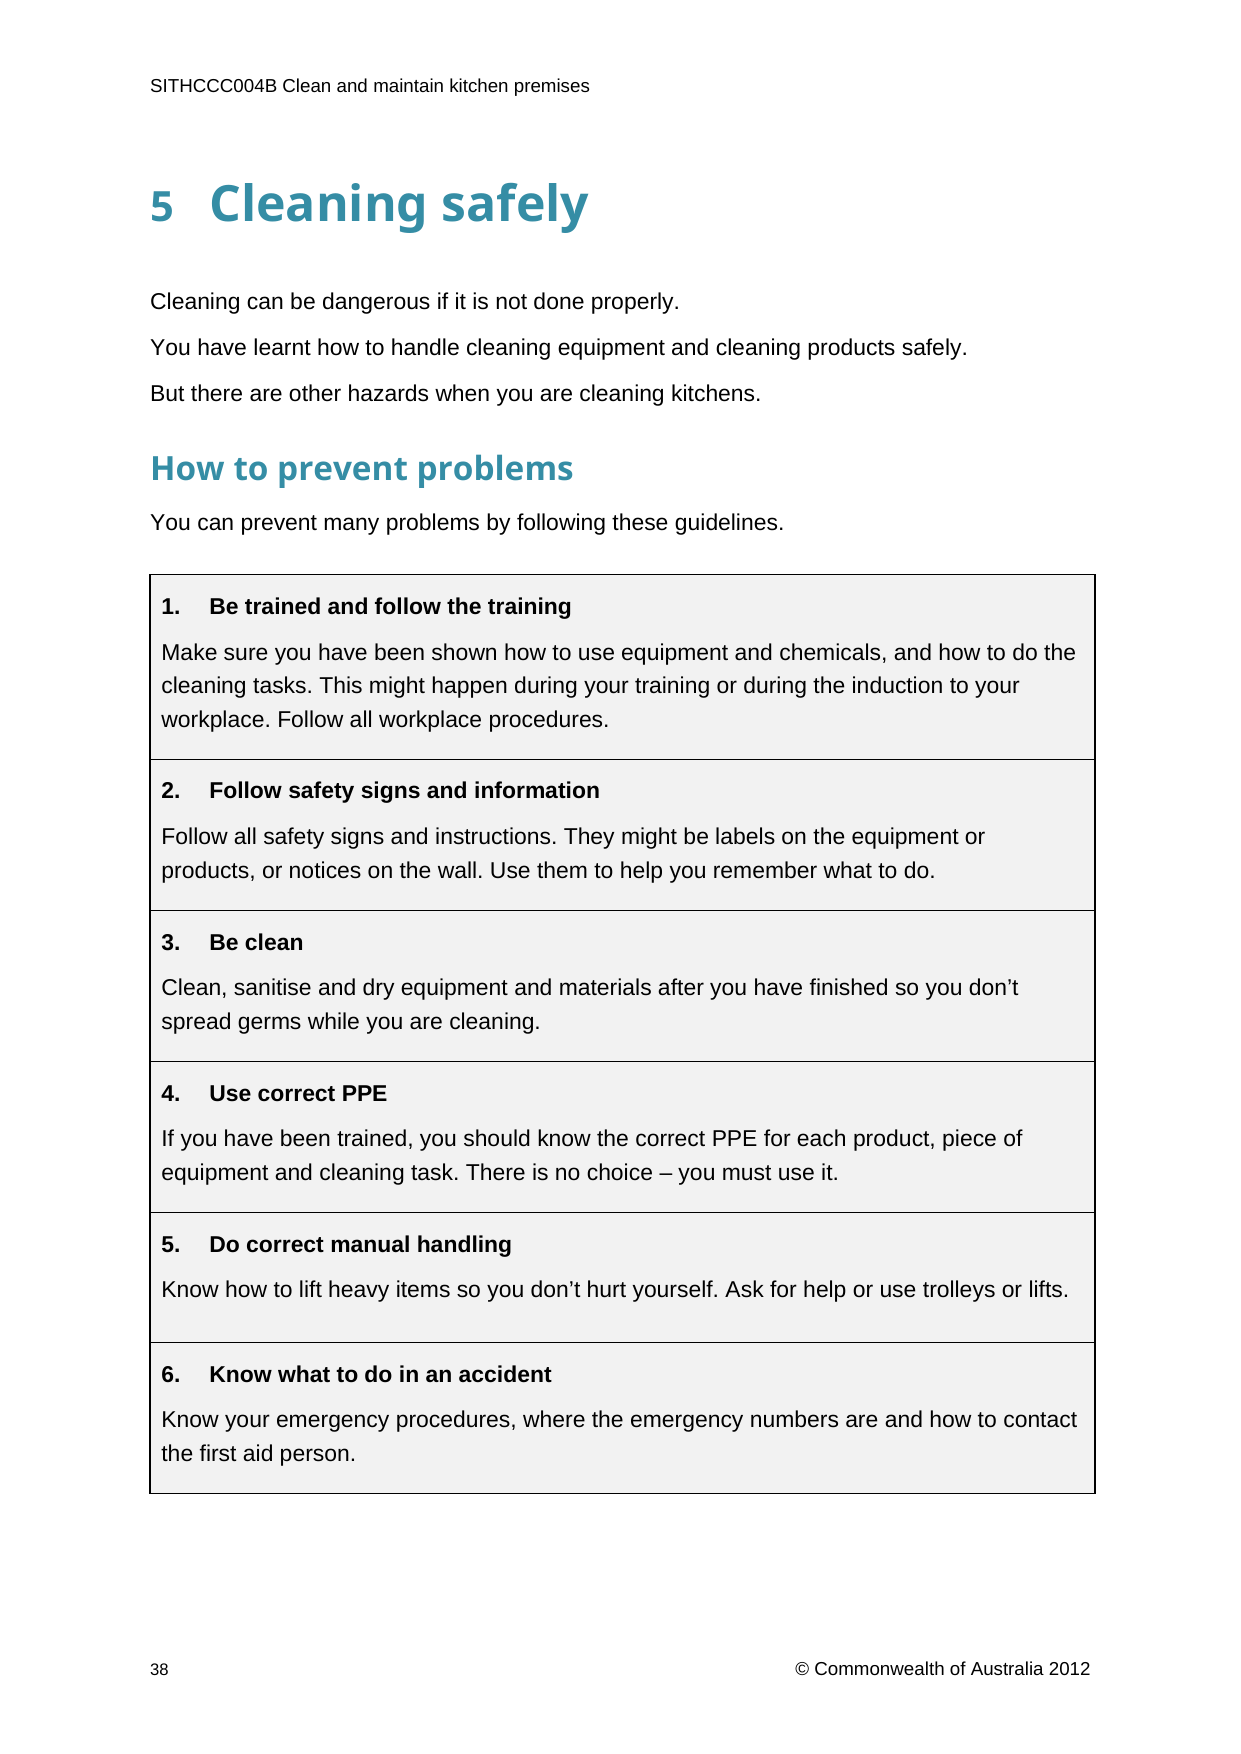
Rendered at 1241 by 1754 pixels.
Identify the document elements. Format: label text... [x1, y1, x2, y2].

subtitle 5 Cleaning safely [150, 174, 1090, 233]
text Cleaning can be dangerous if it is not done properly. [150, 283, 1090, 316]
table_cell 2. Follow safety signs and information Follow all safety signs and instructions. They might be labels on the equipment or products, or notices on the wall. Use them to help you remember what to do. [151, 760, 1094, 910]
table_cell 5. Do correct manual handling Know how to lift heavy items so you don’t hurt yourself. Ask for help or use trolleys or lifts. [151, 1213, 1094, 1342]
table_header 1. Be trained and follow the training Make sure you have been shown how to use equipment and chemicals, and how to do the cleaning tasks. This might happen during your training or during the induction to your workplace. Follow all workplace procedures. [151, 575, 1094, 759]
table_cell 6. Know what to do in an accident Know your emergency procedures, where the emergency numbers are and how to contact the first aid person. [151, 1343, 1094, 1493]
text You can prevent many problems by following these guidelines. [150, 503, 1090, 537]
table_cell 4. Use correct PPE If you have been trained, you should know the correct PPE for each product, piece of equipment and cleaning task. There is no choice – you must use it. [151, 1062, 1094, 1212]
text How to prevent problems [150, 445, 1090, 491]
text But there are other hazards when you are cleaning kitchens. [150, 374, 1090, 408]
text You have learnt how to handle cleaning equipment and cleaning products safely. [150, 328, 1090, 362]
table_cell 3. Be clean Clean, sanitise and dry equipment and materials after you have finished so you don’t spread germs while you are cleaning. [151, 911, 1094, 1061]
